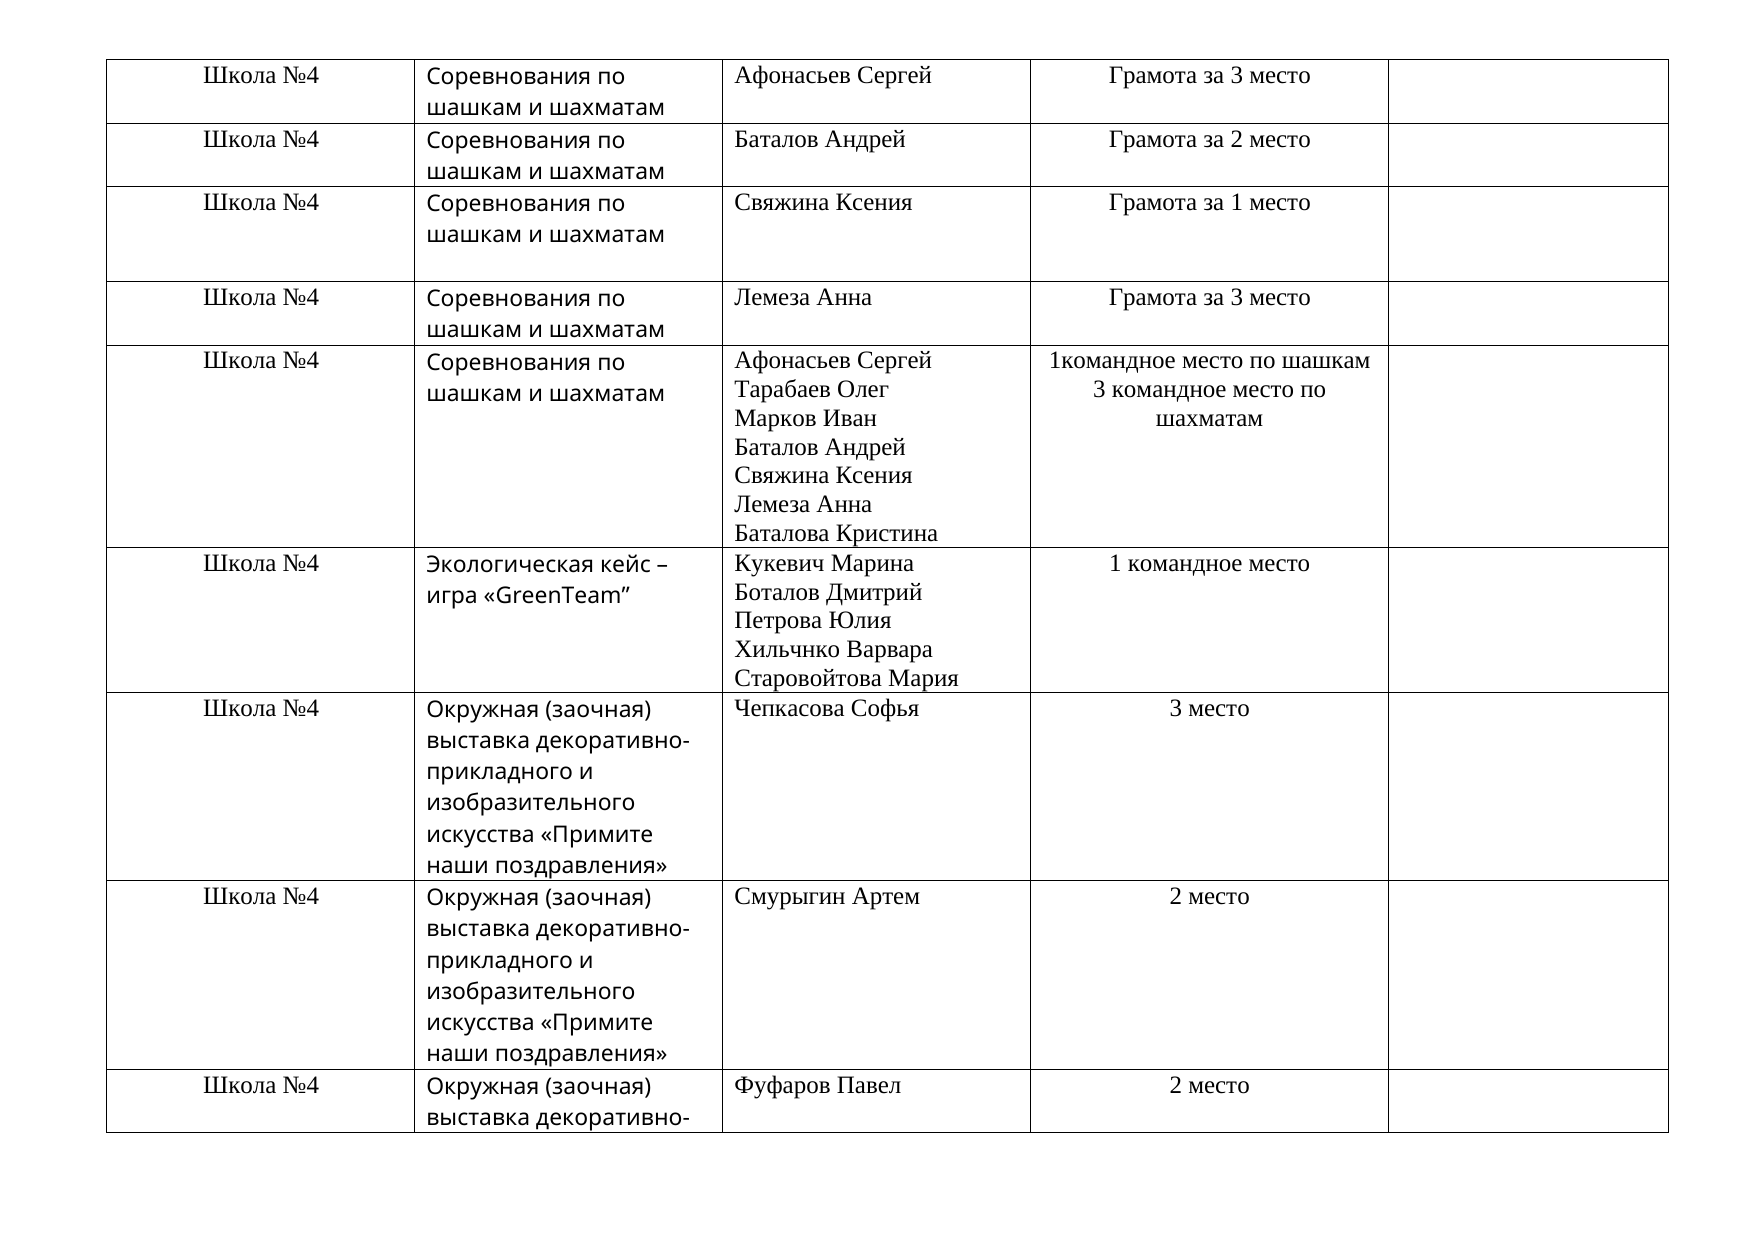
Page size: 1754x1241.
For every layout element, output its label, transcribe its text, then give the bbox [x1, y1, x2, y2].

table_cell Соревнования по шашкам и шахматам [415, 60, 722, 123]
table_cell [415, 881, 722, 1069]
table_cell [415, 1070, 722, 1132]
table_cell [1389, 187, 1668, 281]
table_cell Школа №4 [107, 124, 414, 186]
table_cell Экологическая кейс –игра «GreenTeam” [415, 548, 722, 692]
table_cell Школа №4 [107, 881, 414, 1069]
table_cell [1389, 124, 1668, 186]
table_cell Школа №4 [107, 693, 414, 880]
table_cell Соревнования по шашкам и шахматам [415, 124, 722, 186]
table_cell Школа №4 [107, 548, 414, 692]
table_cell Баталов Андрей [723, 124, 1030, 186]
table_cell Кукевич Марина Боталов Дмитрий Петрова Юлия Хильчнко Варвара Старовойтова Мария [723, 548, 1030, 692]
table_cell Смурыгин Артем [723, 881, 1030, 1069]
table_cell Грамота за 3 место [1031, 282, 1388, 344]
table_cell Грамота за 2 место [1031, 124, 1388, 186]
table_cell Школа №4 [107, 1070, 414, 1132]
table_cell Грамота за 3 место [1031, 60, 1388, 123]
table_cell Школа №4 [107, 346, 414, 547]
table_cell Окружная (заочная) выставка декоративно-прикладного и изобразительного искусства «Примите наши поздравления» [415, 693, 722, 880]
table_cell [1389, 1070, 1668, 1132]
table_cell Лемеза Анна [723, 282, 1030, 344]
table_cell Соревнования по шашкам и шахматам [415, 346, 722, 547]
table_cell 1 командное место [1031, 548, 1388, 692]
table_cell Афонасьев Сергей Тарабаев Олег Марков Иван Баталов Андрей Свяжина Ксения Лемеза Анна Баталова Кристина [723, 346, 1030, 547]
table_cell Афонасьев Сергей [723, 60, 1030, 123]
table_cell Соревнования по шашкам и шахматам [415, 282, 722, 344]
table_cell Фуфаров Павел [723, 1070, 1030, 1132]
table_cell 2 место [1031, 1070, 1388, 1132]
table_cell Соревнования по шашкам и шахматам [415, 187, 722, 281]
table_cell Грамота за 1 место [1031, 187, 1388, 281]
table_cell Школа №4 [107, 187, 414, 281]
table_cell [1389, 346, 1668, 547]
table_cell [1389, 60, 1668, 123]
table_cell Чепкасова Софья [723, 693, 1030, 880]
table_cell Школа №4 [107, 60, 414, 123]
table_cell 2 место [1031, 881, 1388, 1069]
table_cell Свяжина Ксения [723, 187, 1030, 281]
table_cell 3 место [1031, 693, 1388, 880]
table_cell [1389, 548, 1668, 692]
table_cell [1389, 693, 1668, 880]
table_cell [1389, 881, 1668, 1069]
table_cell 1командное место по шашкам 3 командное место по шахматам [1031, 346, 1388, 547]
table_cell [1389, 282, 1668, 344]
table_cell Школа №4 [107, 282, 414, 344]
